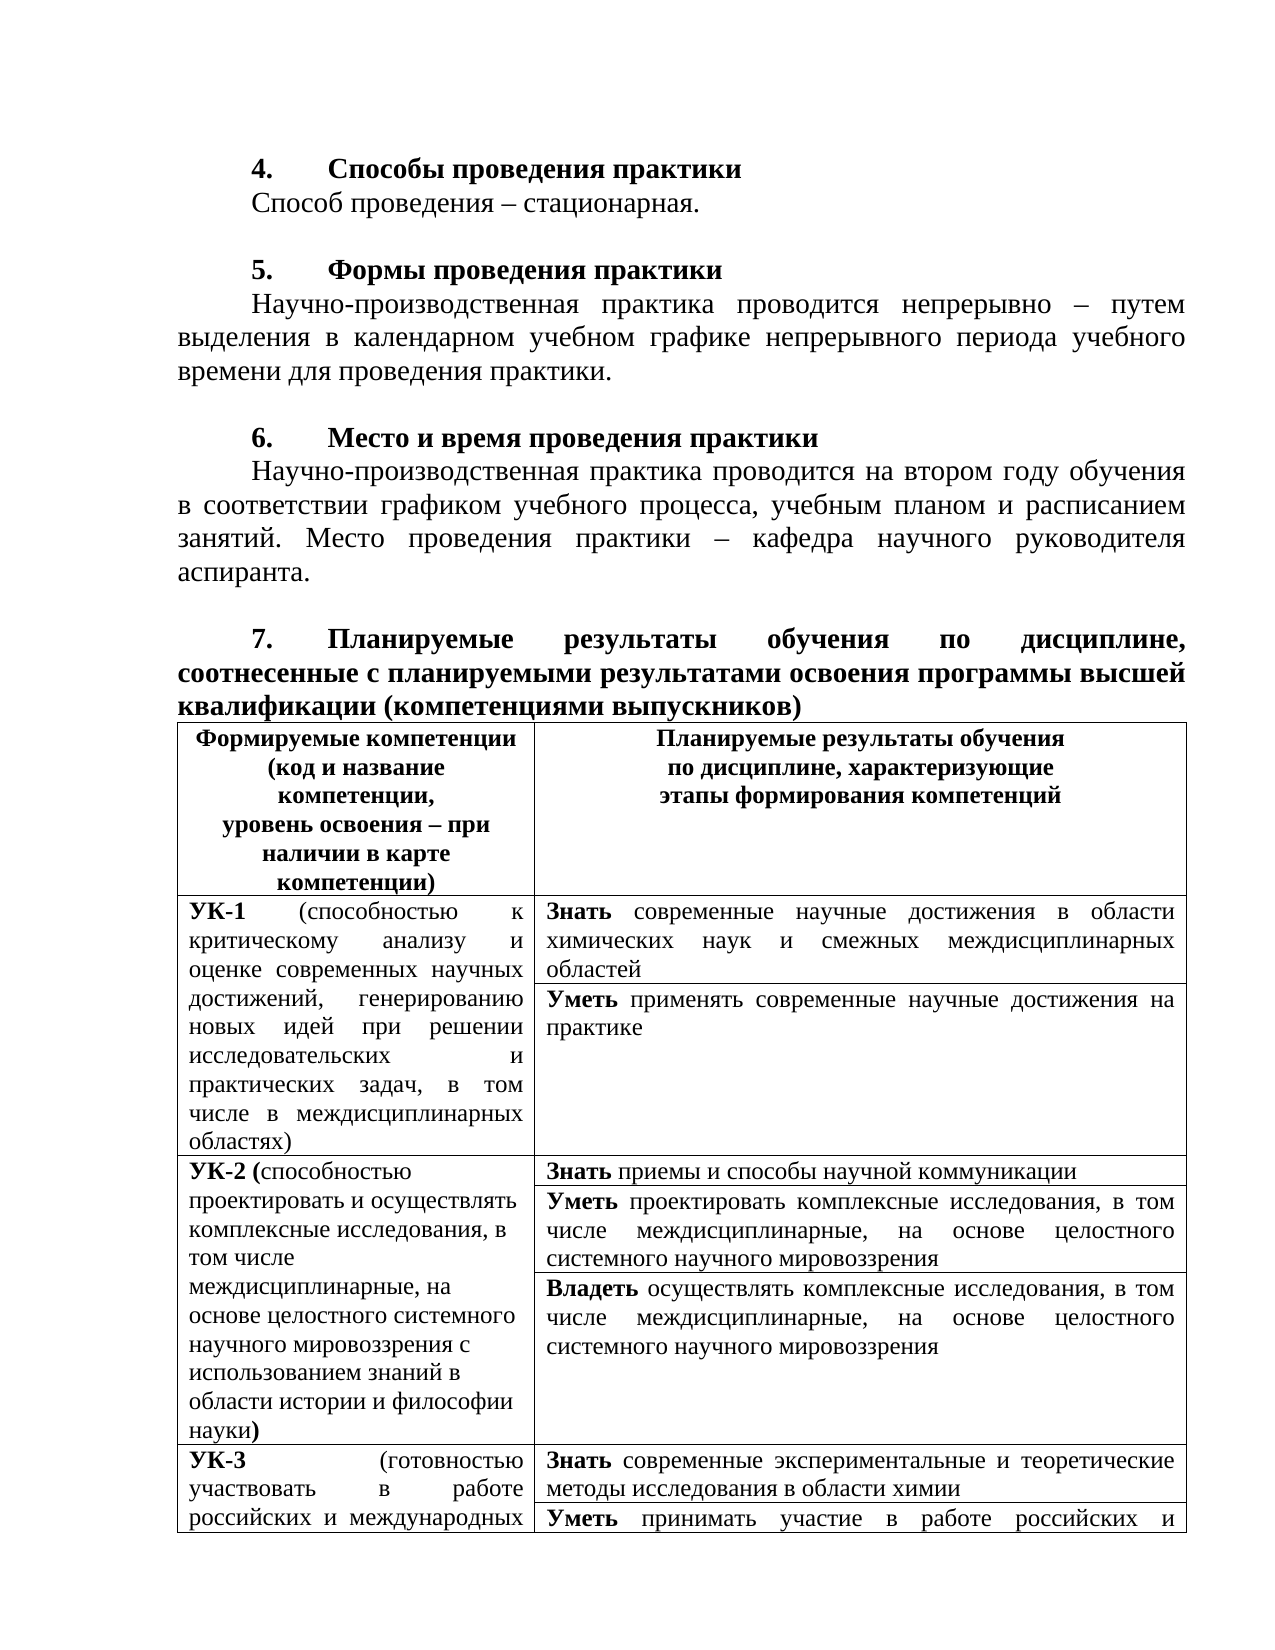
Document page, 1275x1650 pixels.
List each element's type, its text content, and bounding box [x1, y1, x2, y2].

text Научно-производственная практика проводится непрерывно – путем выделения в календарном учебном графике непрерывного периода учебного времени для проведения практики. [177, 286, 1186, 386]
table_cell Уметь применять современные научные достижения на практике [535, 984, 1186, 1155]
table_cell Владеть осуществлять комплексные исследования, в том числе междисциплинарные, на основе целостного системного научного мировоззрения [535, 1273, 1186, 1444]
table_header Планируемые результаты обучения по дисциплине, характеризующие этапы формирования компетенций [535, 723, 1186, 895]
list Место и время проведения практики [177, 420, 1186, 453]
list Планируемые результаты обучения по дисциплине, соотнесенные с планируемыми результатами освоения программы высшей квалификации (компетенциями выпускников) [177, 621, 1186, 722]
text Научно-производственная практика проводится на втором году обучения в соответствии графиком учебного процесса, учебным планом и расписанием занятий. Место проведения практики – кафедра научного руководителя аспиранта. [177, 453, 1186, 588]
list Способы проведения практики [177, 152, 1186, 185]
table_cell Знать современные экспериментальные и теоретические методы исследования в области химии [535, 1445, 1186, 1502]
table_cell УК-2 (способностью проектировать и осуществлять комплексные исследования, в том числе междисциплинарные, на основе целостного системного научного мировоззрения с использованием знаний в области истории и философии науки) [178, 1156, 534, 1444]
table_cell УК-1 (способностью к критическому анализу и оценке современных научных достижений, генерированию новых идей при решении исследовательских и практических задач, в том числе в междисциплинарных областях) [178, 896, 534, 1155]
table_header Формируемые компетенции (код и название компетенции, уровень освоения – при наличии в карте компетенции) [178, 723, 534, 895]
list Формы проведения практики [177, 252, 1186, 286]
table_cell Знать современные научные достижения в области химических наук и смежных междисциплинарных областей [535, 896, 1186, 983]
table_cell Знать приемы и способы научной коммуникации [535, 1156, 1186, 1185]
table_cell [535, 1503, 1186, 1532]
table_cell Уметь проектировать комплексные исследования, в том числе междисциплинарные, на основе целостного системного научного мировоззрения [535, 1186, 1186, 1272]
text Способ проведения – стационарная. [177, 185, 1186, 219]
table_cell УК-3 (готовностью участвовать в работе российских и международных исследовательских коллективов по решению научных и научно-образовательных задач) [178, 1445, 534, 1532]
